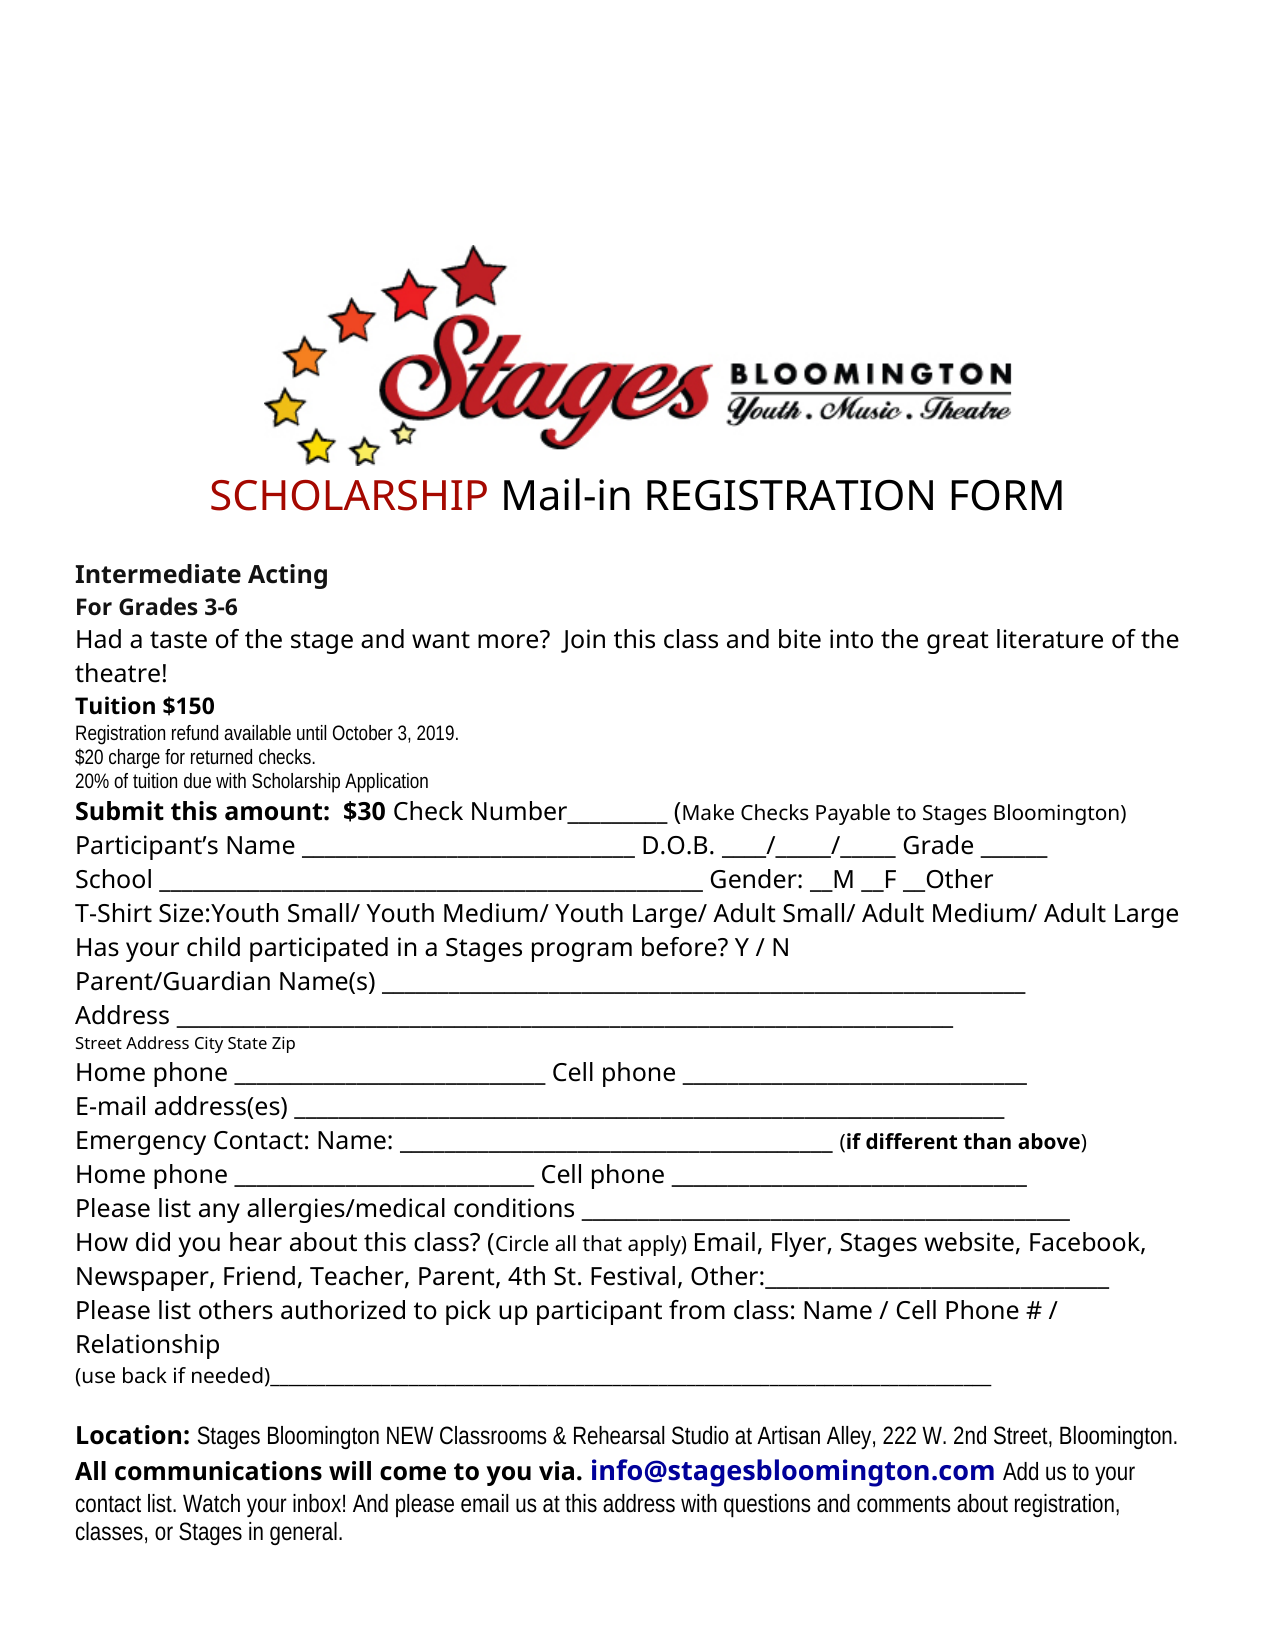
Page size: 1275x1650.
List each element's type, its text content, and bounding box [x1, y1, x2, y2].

text Location: Stages Bloomington NEW Classrooms & Rehearsal Studio at Artisan Alley, 222 W. 2nd Street, Bloomington. [75, 1418, 1200, 1452]
text For Grades 3-6 [75, 591, 1200, 622]
text School _________________________________________________ Gender: __M __F __Other [75, 861, 1200, 895]
text All communications will come to you via. info@stagesbloomington.com Add us to your contact list. Watch your inbox! And please email us at this address with questions and comments about registration, classes, or Stages in general. [75, 1452, 1200, 1546]
text Home phone ____________________________ Cell phone _______________________________ [75, 1054, 1200, 1088]
text Newspaper, Friend, Teacher, Parent, 4th St. Festival, Other:_______________________________ [75, 1259, 1200, 1293]
text Intermediate Acting [75, 557, 1200, 591]
text Participant’s Name ______________________________ D.O.B. ____/_____/_____ Grade ______ [75, 827, 1200, 861]
text Had a taste of the stage and want more? Join this class and bite into the great literature of the theatre! [75, 622, 1200, 690]
text Submit this amount: $30 Check Number_________ (Make Checks Payable to Stages Bloomington) [75, 793, 1200, 827]
text Parent/Guardian Name(s) __________________________________________________________ [75, 963, 1200, 998]
text Address ______________________________________________________________________ [75, 998, 1200, 1032]
text (use back if needed)______________________________________________________________________________ [75, 1361, 1200, 1389]
text 20% of tuition due with Scholarship Application [75, 769, 1200, 793]
text SCHOLARSHIP Mail-in REGISTRATION FORM [75, 466, 1200, 523]
text Has your child participated in a Stages program before? Y / N [75, 929, 1200, 963]
text Emergency Contact: Name: _______________________________________ (if different than above) [75, 1122, 1200, 1157]
text Please list any allergies/medical conditions ____________________________________________ [75, 1191, 1200, 1225]
text Registration refund available until October 3, 2019. [75, 721, 1200, 745]
text $20 charge for returned checks. [75, 745, 1200, 769]
text Street Address City State Zip [75, 1032, 1200, 1054]
text T-Shirt Size:Youth Small/ Youth Medium/ Youth Large/ Adult Small/ Adult Medium/ Adult Large [75, 895, 1200, 929]
text Please list others authorized to pick up participant from class: Name / Cell Phone # / Relationship [75, 1293, 1200, 1361]
picture [264, 245, 1012, 466]
text Home phone ___________________________ Cell phone ________________________________ [75, 1157, 1200, 1191]
text Tuition $150 [75, 690, 1200, 721]
text How did you hear about this class? (Circle all that apply) Email, Flyer, Stages website, Facebook, [75, 1225, 1200, 1259]
text E-mail address(es) ________________________________________________________________ [75, 1088, 1200, 1122]
